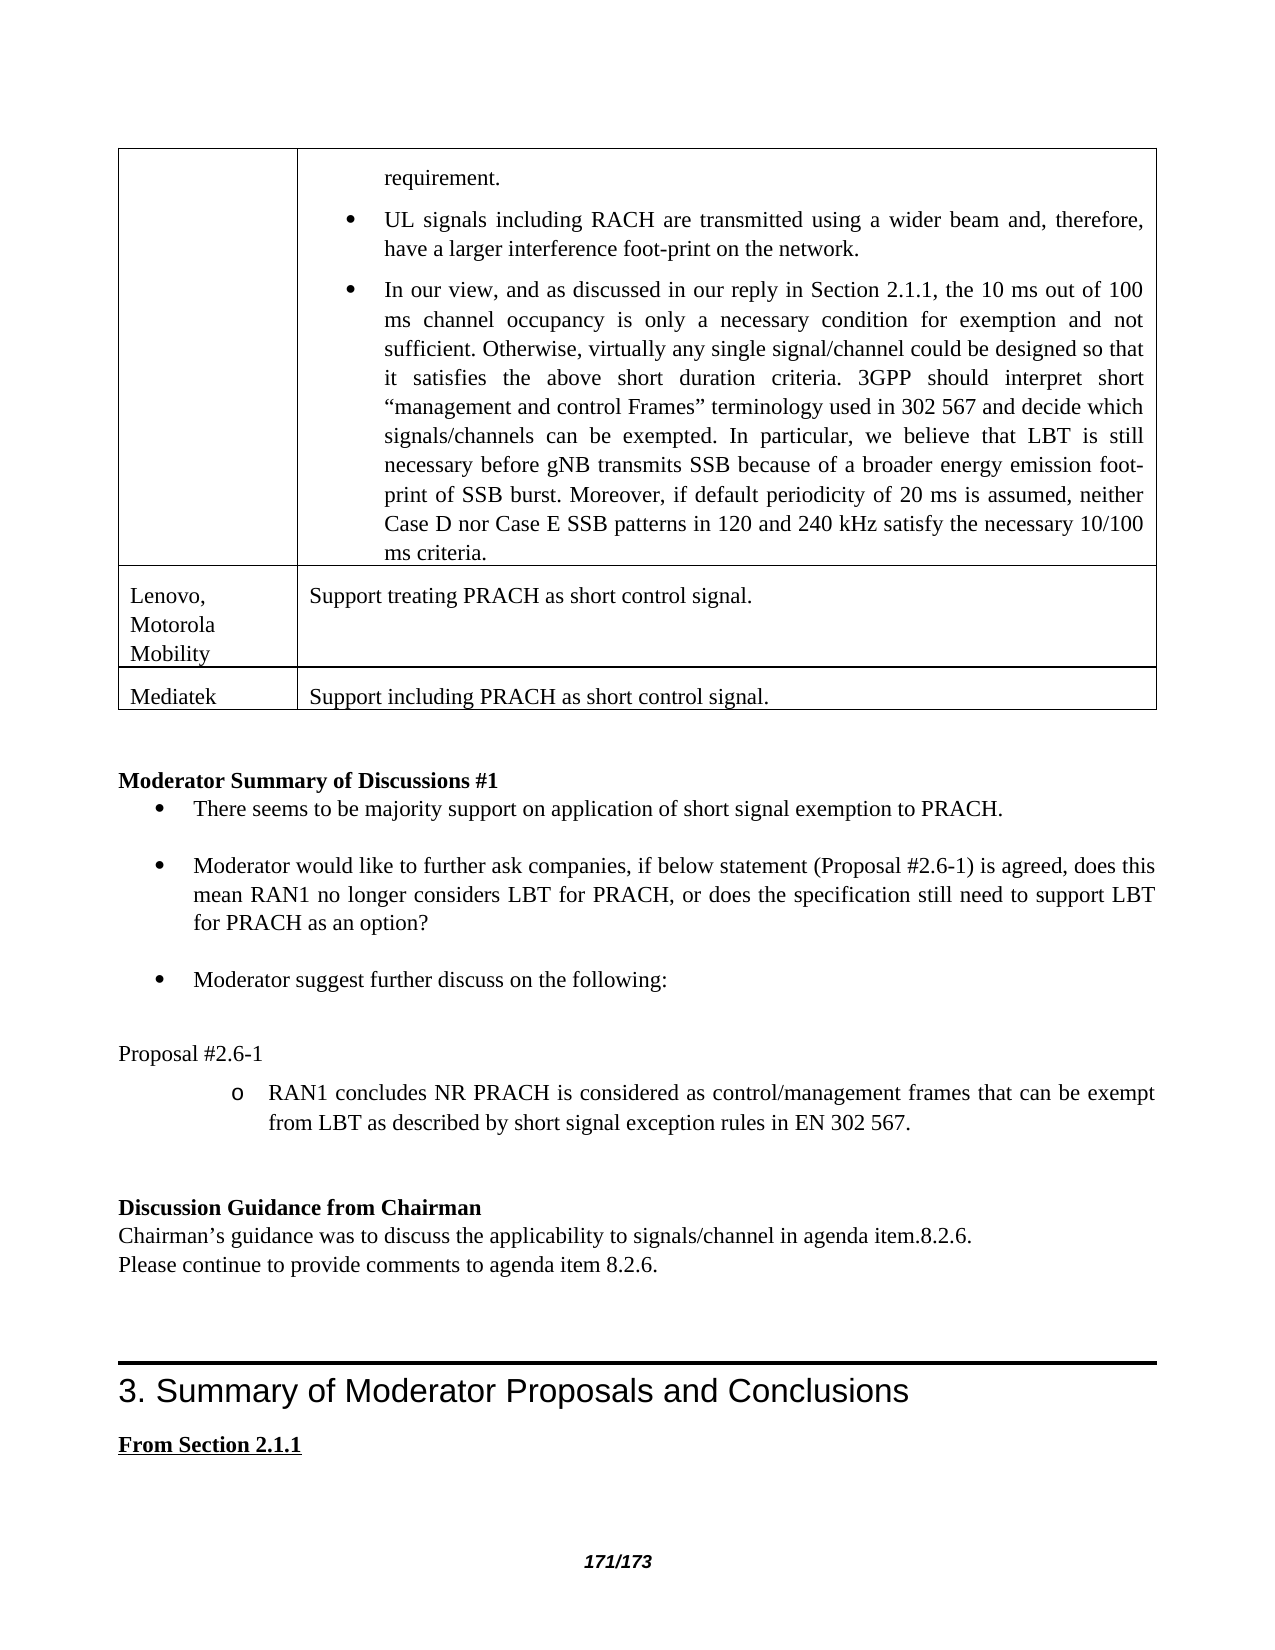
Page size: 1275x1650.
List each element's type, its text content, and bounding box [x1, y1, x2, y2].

text Discussion Guidance from Chairman [118, 1194, 1157, 1221]
text From Section 2.1.1 [118, 1431, 1157, 1457]
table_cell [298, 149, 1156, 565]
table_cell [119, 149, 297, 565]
list Moderator suggest further discuss on the following: [156, 966, 1157, 992]
text Moderator Summary of Discussions #1 [118, 767, 1157, 793]
list Moderator would like to further ask companies, if below statement (Proposal #2.6-1) is agreed, does this mean RAN1 no longer considers LBT for PRACH, or does the specification still need to support LBT for PRACH as an option? [156, 852, 1157, 936]
subtitle Proposal #2.6-1 [118, 1040, 1157, 1066]
text Please continue to provide comments to agenda item 8.2.6. [118, 1251, 1157, 1277]
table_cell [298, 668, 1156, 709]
list RAN1 concludes NR PRACH is considered as control/management frames that can be exempt from LBT as described by short signal exception rules in EN 302 567. [231, 1078, 1157, 1135]
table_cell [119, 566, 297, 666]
subtitle Summary of Moderator Proposals and Conclusions [118, 1365, 1157, 1409]
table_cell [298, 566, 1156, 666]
text Chairman’s guidance was to discuss the applicability to signals/channel in agenda item.8.2.6. [118, 1223, 1157, 1249]
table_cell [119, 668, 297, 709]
list There seems to be majority support on application of short signal exemption to PRACH. [156, 796, 1157, 822]
